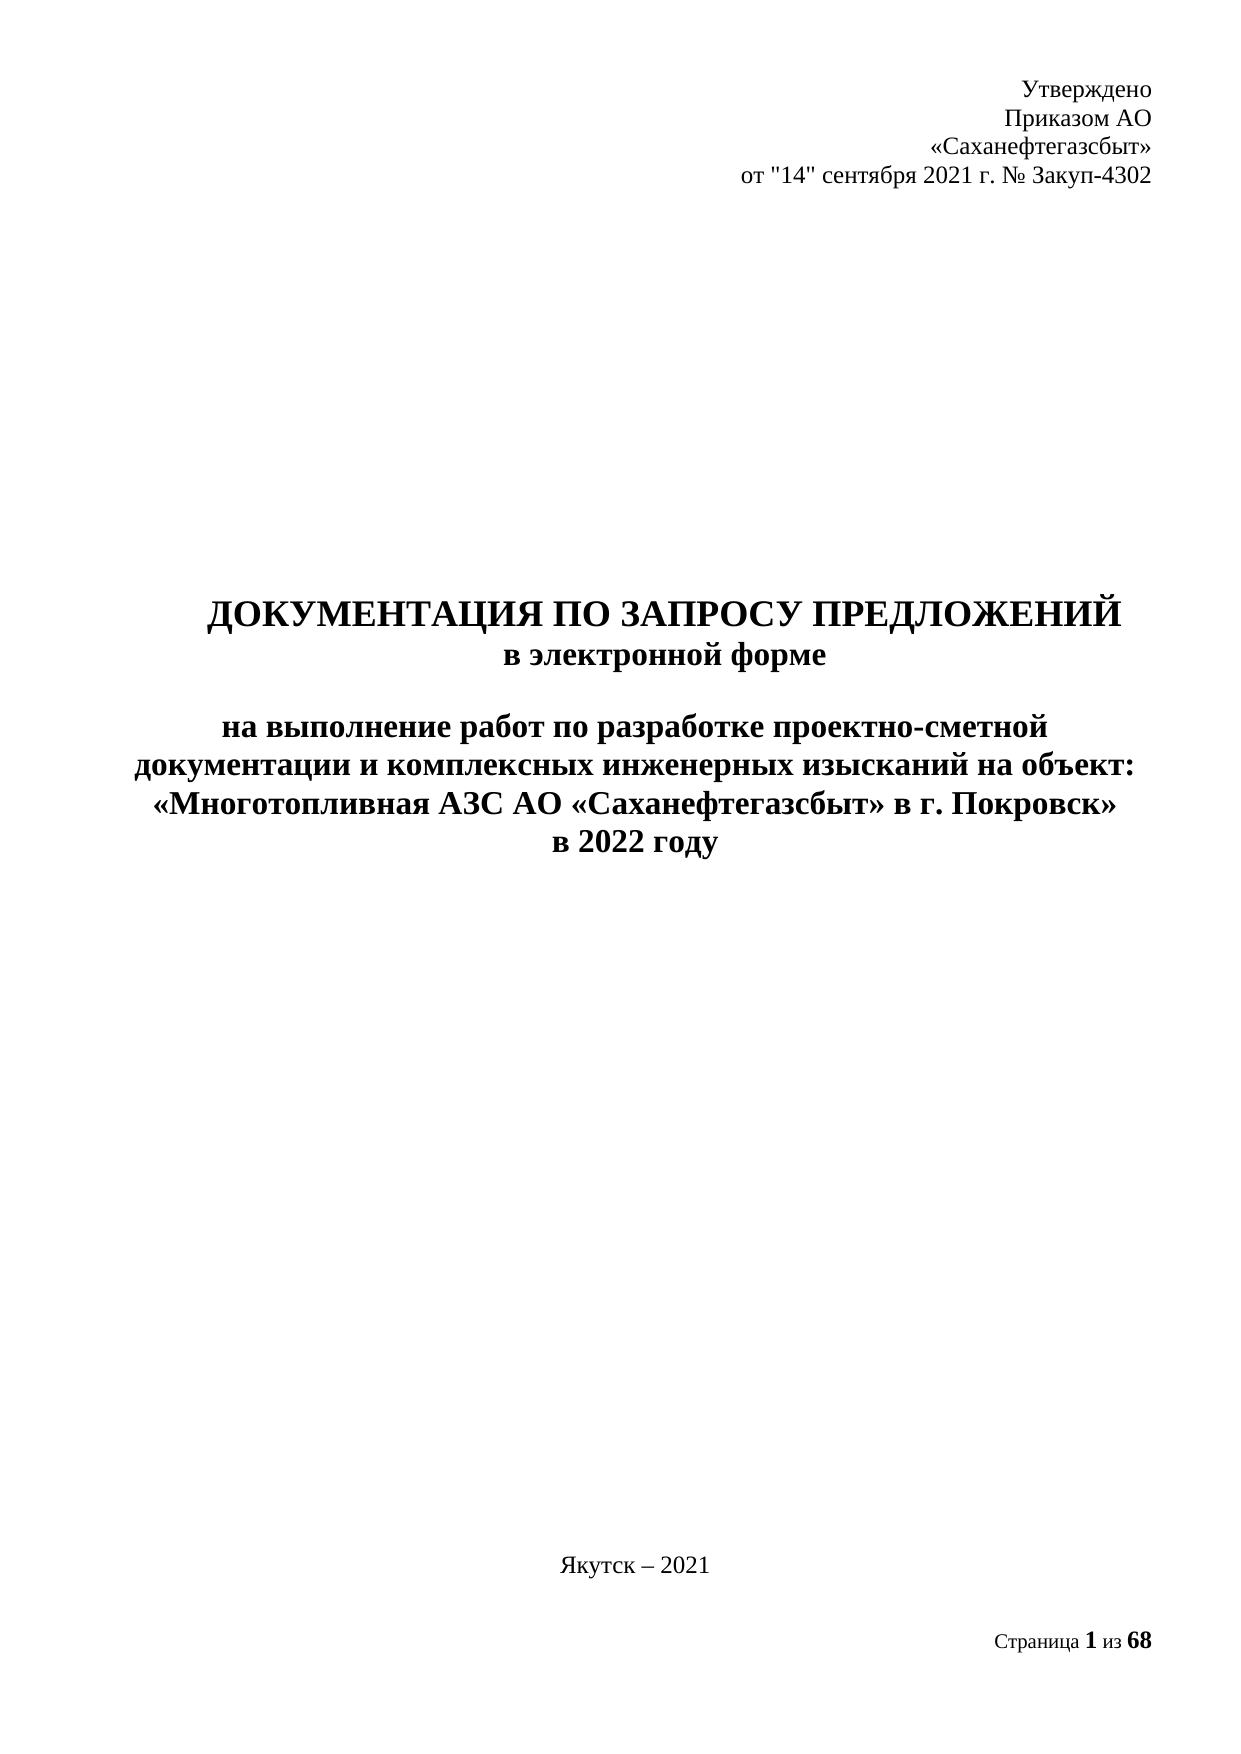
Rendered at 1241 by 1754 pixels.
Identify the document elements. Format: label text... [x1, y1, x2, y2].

text Утверждено [783, 74, 1152, 103]
text от "14" сентября 2021 г. № Закуп-4302 [118, 160, 1152, 189]
text в 2022 году [118, 821, 1152, 860]
text Приказом АО «Саханефтегазсбыт» [783, 103, 1152, 160]
text Якутск – 2021 [118, 1550, 1152, 1578]
text ДОКУМЕНТАЦИЯ ПО ЗАПРОСУ ПРЕДЛОЖЕНИЙ [118, 591, 1152, 634]
text на выполнение работ по разработке проектно-сметной документации и комплексных инженерных изысканий на объект: «Многотопливная АЗС АО «Саханефтегазсбыт» в г. Покровск» [118, 706, 1152, 821]
text в электронной форме [118, 634, 1152, 673]
